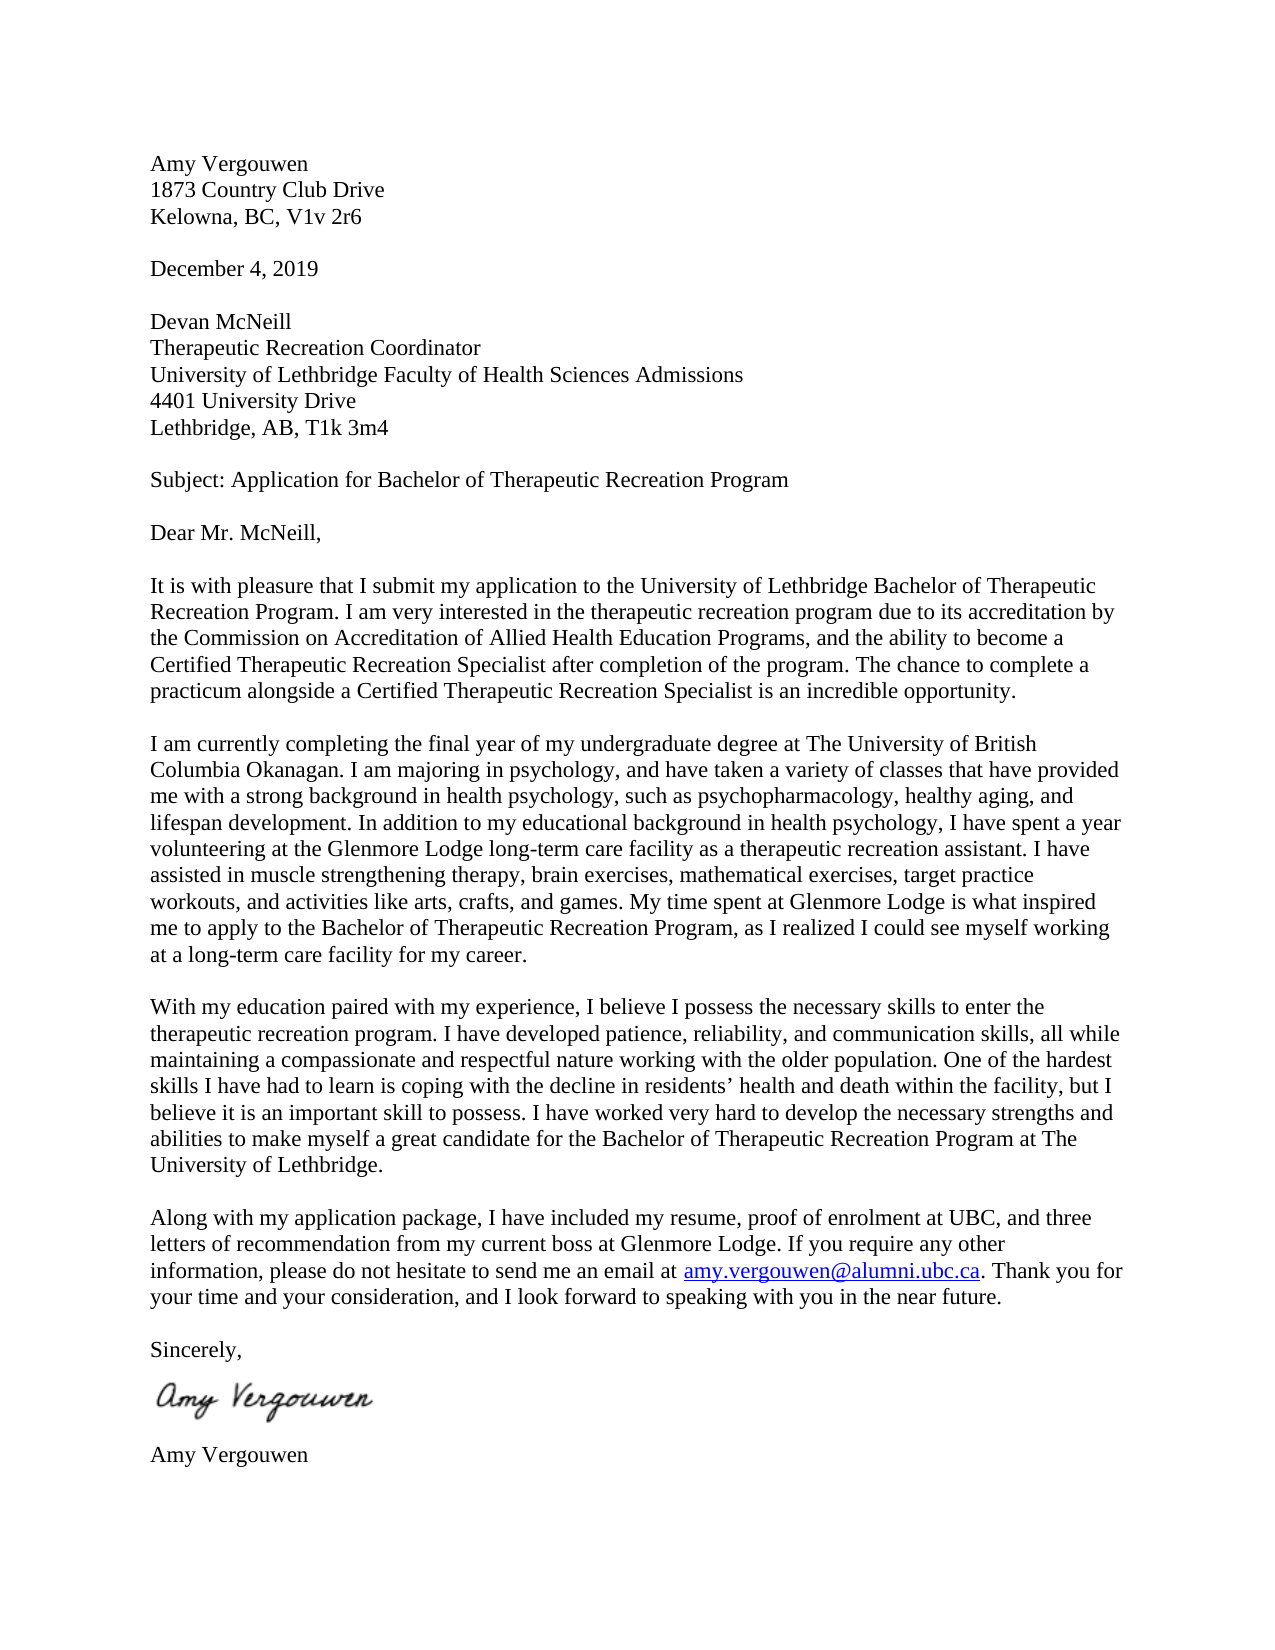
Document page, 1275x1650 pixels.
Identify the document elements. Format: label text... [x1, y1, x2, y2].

text Amy Vergouwen [150, 150, 1125, 176]
text It is with pleasure that I submit my application to the University of Lethbridge Bachelor of Therapeutic Recreation Program. I am very interested in the therapeutic recreation program due to its accreditation by the Commission on Accreditation of Allied Health Education Programs, and the ability to become a Certified Therapeutic Recreation Specialist after completion of the program. The chance to complete a practicum alongside a Certified Therapeutic Recreation Specialist is an incredible opportunity. [150, 572, 1125, 703]
text Along with my application package, I have included my resume, proof of enrolment at UBC, and three letters of recommendation from my current boss at Glenmore Lodge. If you require any other information, please do not hesitate to send me an email at amy.vergouwen@alumni.ubc.ca. Thank you for your time and your consideration, and I look forward to speaking with you in the near future. [150, 1204, 1125, 1309]
text Dear Mr. McNeill, [150, 519, 1125, 545]
text Sincerely, [150, 1336, 1125, 1362]
text With my education paired with my experience, I believe I possess the necessary skills to enter the therapeutic recreation program. I have developed patience, reliability, and communication skills, all while maintaining a compassionate and respectful nature working with the older population. One of the hardest skills I have had to learn is coping with the decline in residents’ health and death within the facility, but I believe it is an important skill to possess. I have worked very hard to develop the necessary strengths and abilities to make myself a great candidate for the Bachelor of Therapeutic Recreation Program at The University of Lethbridge. [150, 993, 1125, 1178]
text Amy Vergouwen [150, 1441, 1125, 1467]
picture [150, 1376, 374, 1427]
text December 4, 2019 [150, 255, 1125, 282]
text University of Lethbridge Faculty of Health Sciences Admissions [150, 361, 1125, 387]
text Devan McNeill [150, 308, 1125, 334]
text Lethbridge, AB, T1k 3m4 [150, 413, 1125, 440]
text Kelowna, BC, V1v 2r6 [150, 203, 1125, 229]
text 1873 Country Club Drive [150, 176, 1125, 203]
text 4401 University Drive [150, 387, 1125, 413]
text Subject: Application for Bachelor of Therapeutic Recreation Program [150, 466, 1125, 493]
text Therapeutic Recreation Coordinator [150, 334, 1125, 361]
text I am currently completing the final year of my undergraduate degree at The University of British Columbia Okanagan. I am majoring in psychology, and have taken a variety of classes that have provided me with a strong background in health psychology, such as psychopharmacology, healthy aging, and lifespan development. In addition to my educational background in health psychology, I have spent a year volunteering at the Glenmore Lodge long-term care facility as a therapeutic recreation assistant. I have assisted in muscle strengthening therapy, brain exercises, mathematical exercises, target practice workouts, and activities like arts, crafts, and games. My time spent at Glenmore Lodge is what inspired me to apply to the Bachelor of Therapeutic Recreation Program, as I realized I could see myself working at a long-term care facility for my career. [150, 730, 1125, 967]
